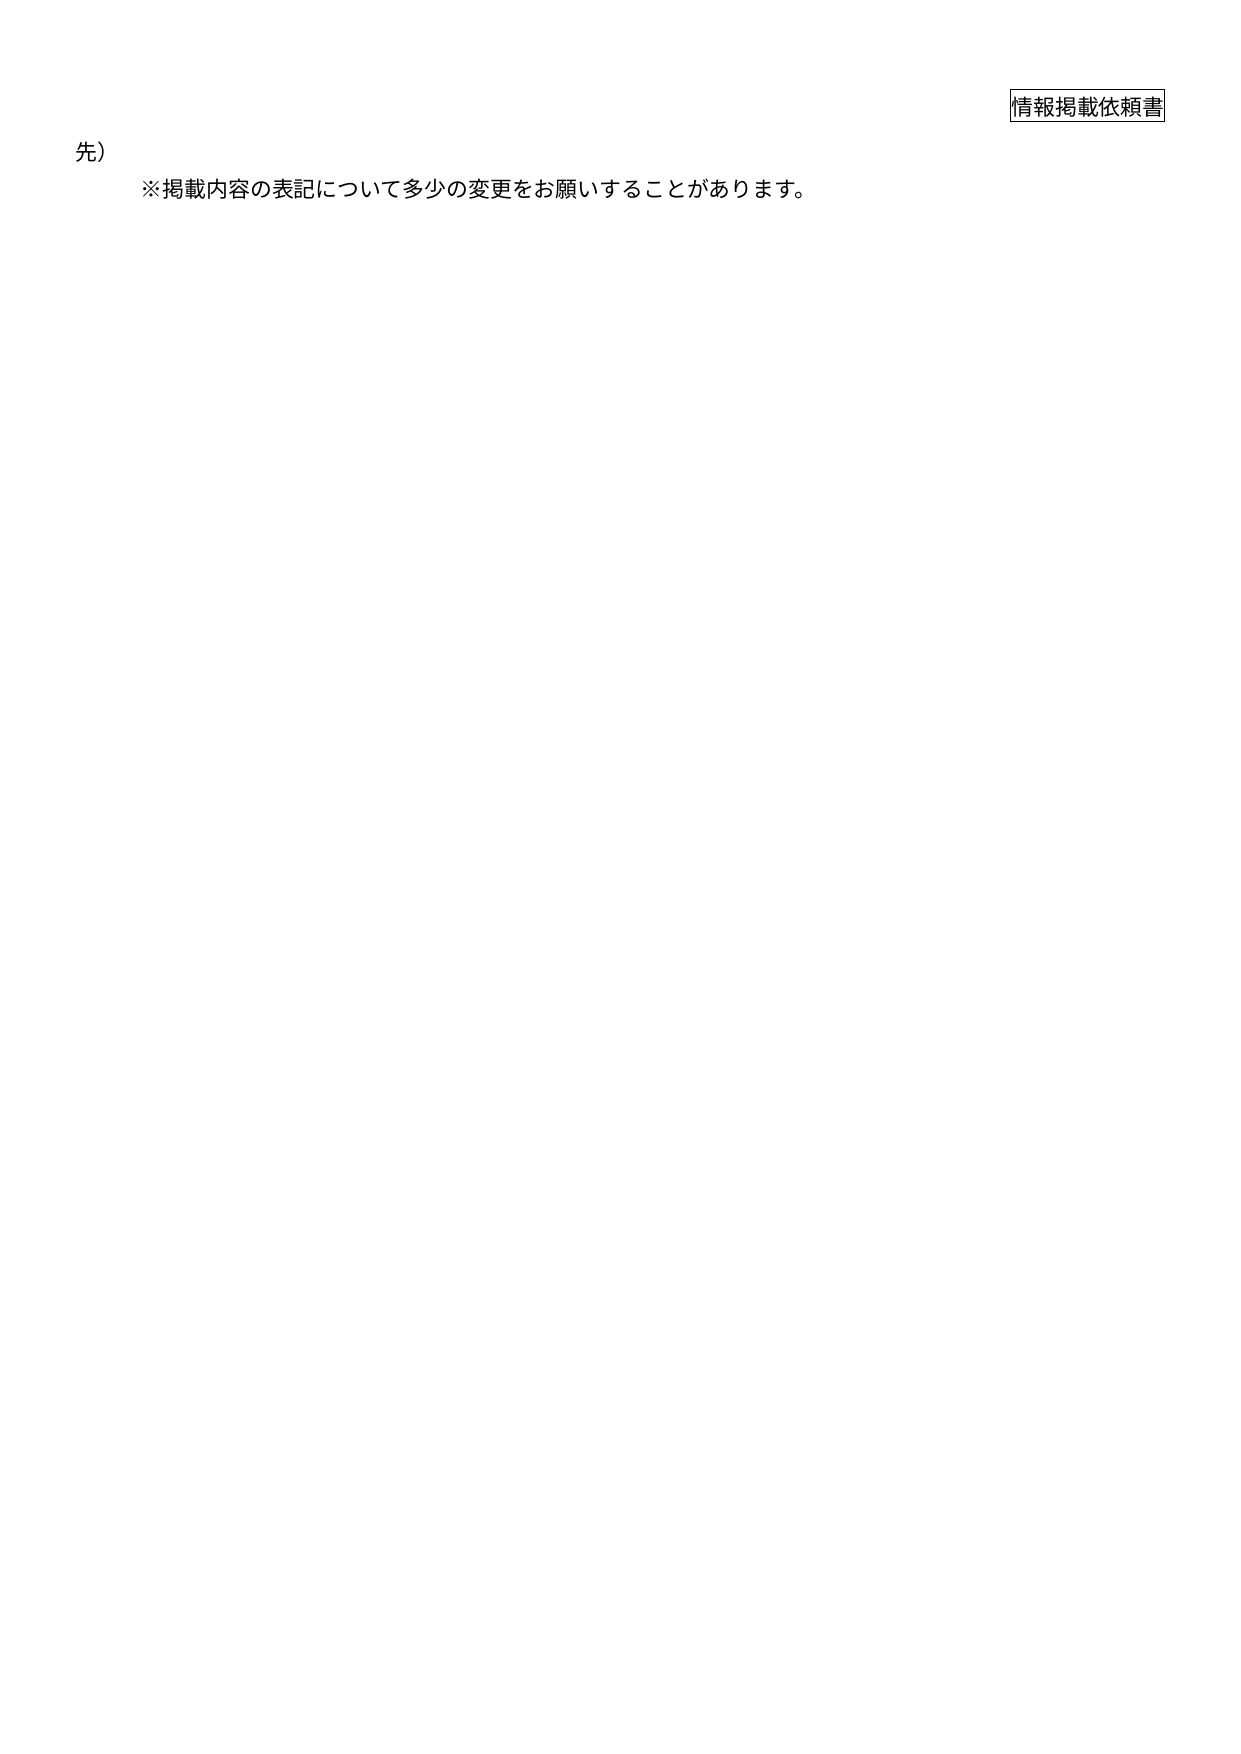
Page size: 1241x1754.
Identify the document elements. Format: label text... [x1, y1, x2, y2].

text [75, 132, 1165, 169]
text ※掲載内容の表記について多少の変更をお願いすることがあります。 [75, 169, 1165, 207]
